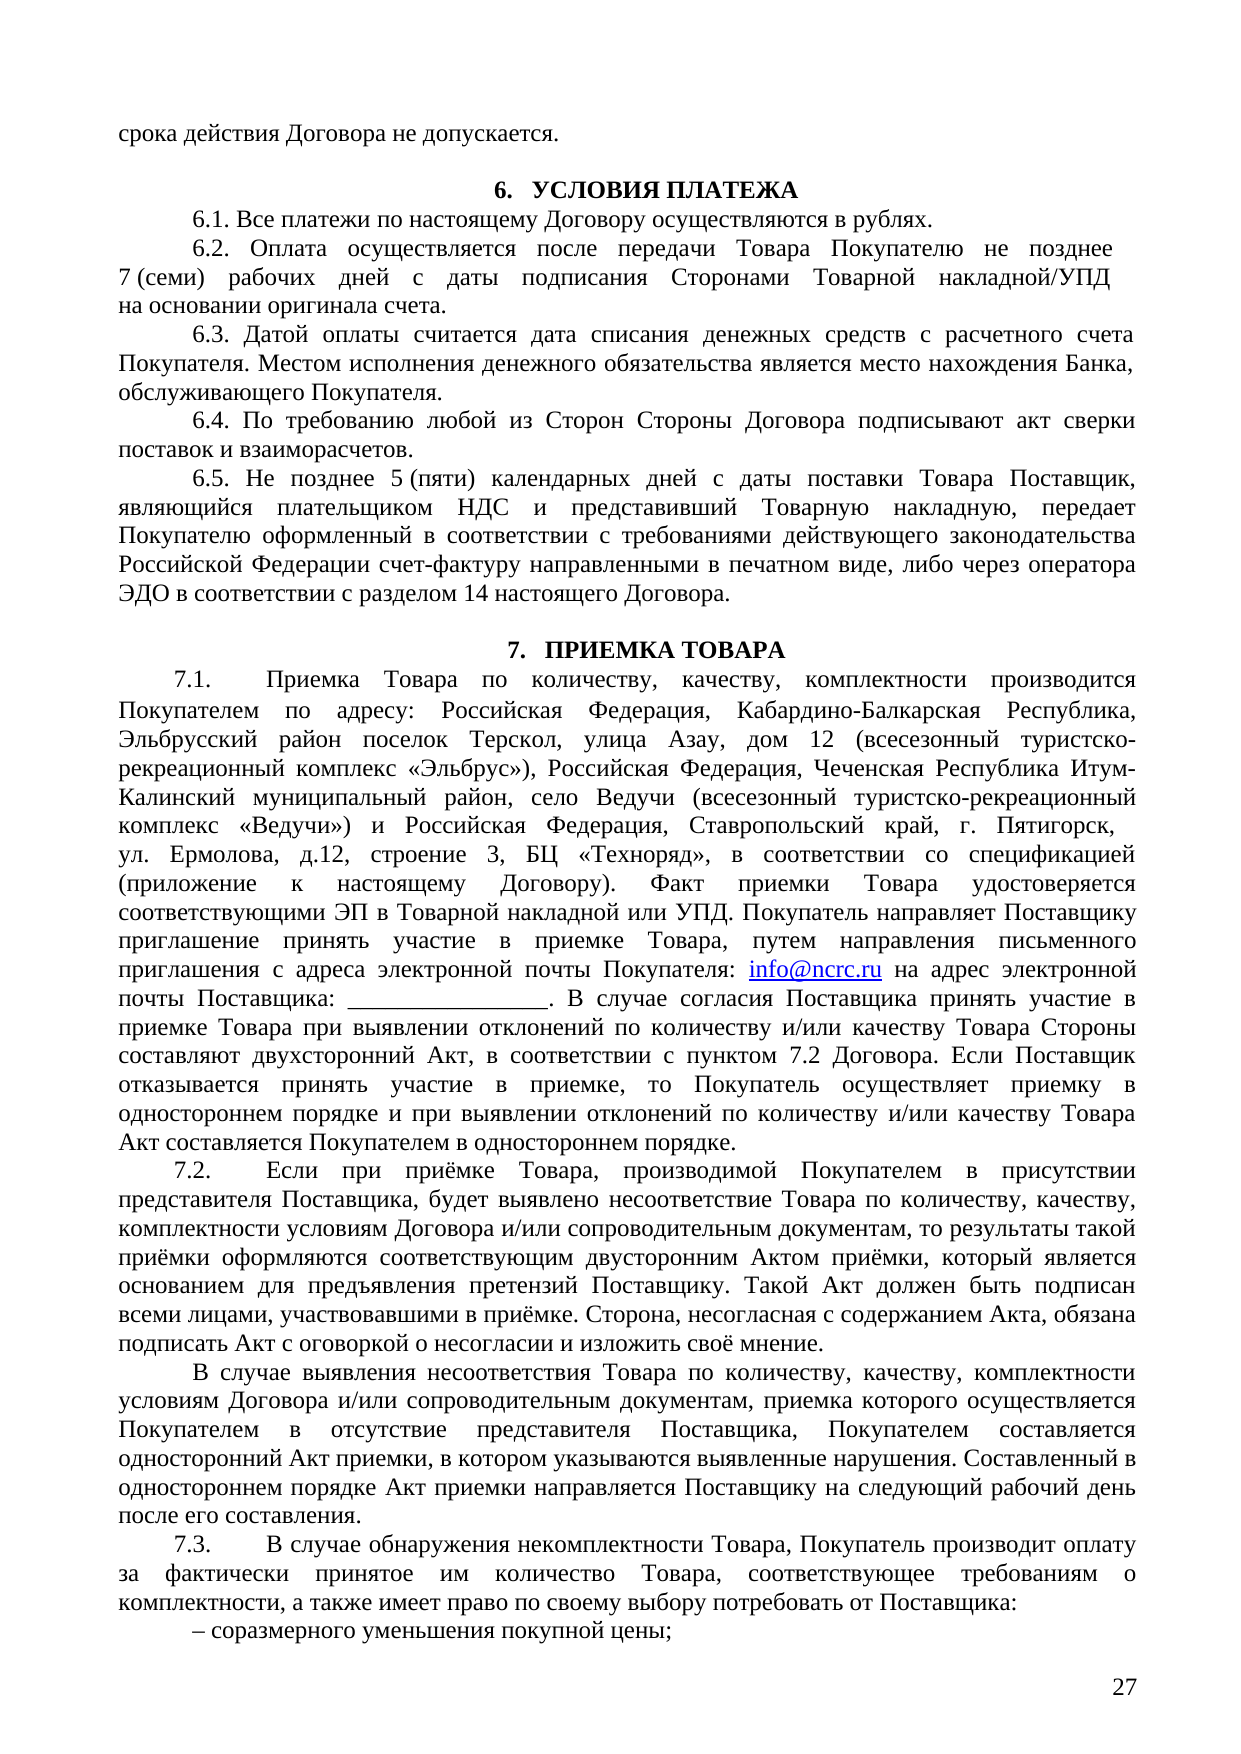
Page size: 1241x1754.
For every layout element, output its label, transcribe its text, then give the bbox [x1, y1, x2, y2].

list В случае обнаружения некомплектности Товара, Покупатель производит оплату за фактически принятое им количество Товара, соответствующее требованиям о комплектности, а также имеет право по своему выбору потребовать от Поставщика: [118, 1529, 1137, 1616]
list Приемка Товара по количеству, качеству, комплектности производится Покупателем по адресу: Российская Федерация, Кабардино-Балкарская Республика, Эльбрусский район поселок Терскол, улица Азау, дом 12 (всесезонный туристско-рекреационный комплекс «Эльбрус»), Российская Федерация, Чеченская Республика Итум-Калинский муниципальный район, село Ведучи (всесезонный туристско-рекреационный комплекс «Ведучи») и Российская Федерация, Ставропольский край, г. Пятигорск, ул. Ермолова, д.12, строение 3, БЦ «Техноряд», в соответствии со спецификацией (приложение к настоящему Договору). Факт приемки Товара удостоверяется соответствующими ЭП в Товарной накладной или УПД. Покупатель направляет Поставщику приглашение принять участие в приемке Товара, путем направления письменного приглашения с адреса электронной почты Покупателя: info@ncrc.ru на адрес электронной почты Поставщика: ________________. В случае согласия Поставщика принять участие в приемке Товара при выявлении отклонений по количеству и/или качеству Товара Стороны составляют двухсторонний Акт, в соответствии с пунктом 7.2 Договора. Если Поставщик отказывается принять участие в приемке, то Покупатель осуществляет приемку в одностороннем порядке и при выявлении отклонений по количеству и/или качеству Товара Акт составляется Покупателем в одностороннем порядке. [118, 664, 1137, 1156]
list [118, 118, 1137, 147]
text 6.2. Оплата осуществляется после передачи Товара Покупателю не позднее 7 (семи) рабочих дней с даты подписания Сторонами Товарной накладной/УПД на основании оригинала счета. [118, 233, 1135, 319]
list ПРИЕМКА ТОВАРА [156, 636, 1137, 664]
text В случае выявления несоответствия Товара по количеству, качеству, комплектности условиям Договора и/или сопроводительным документам, приемка которого осуществляется Покупателем в отсутствие представителя Поставщика, Покупателем составляется односторонний Акт приемки, в котором указываются выявленные нарушения. Составленный в одностороннем порядке Акт приемки направляется Поставщику на следующий рабочий день после его составления. [118, 1357, 1137, 1529]
text 6.5. Не позднее 5 (пяти) календарных дней с даты поставки Товара Поставщик, являющийся плательщиком НДС и представивший Товарную накладную, передает Покупателю оформленный в соответствии с требованиями действующего законодательства Российской Федерации счет-фактуру направленными в печатном виде, либо через оператора ЭДО в соответствии с разделом 14 настоящего Договора. [118, 463, 1137, 607]
text 6.4. По требованию любой из Сторон Стороны Договора подписывают акт сверки поставок и взаиморасчетов. [118, 406, 1137, 463]
text 6.3. Датой оплаты считается дата списания денежных средств с расчетного счета Покупателя. Местом исполнения денежного обязательства является место нахождения Банка, обслуживающего Покупателя. [118, 319, 1135, 406]
list Если при приёмке Товара, производимой Покупателем в присутствии представителя Поставщика, будет выявлено несоответствие Товара по количеству, качеству, комплектности условиям Договора и/или сопроводительным документам, то результаты такой приёмки оформляются соответствующим двусторонним Актом приёмки, который является основанием для предъявления претензий Поставщику. Такой Акт должен быть подписан всеми лицами, участвовавшими в приёмке. Сторона, несогласная с содержанием Акта, обязана подписать Акт с оговоркой о несогласии и изложить своё мнение. [118, 1156, 1137, 1357]
text – соразмерного уменьшения покупной цены; [118, 1616, 1137, 1644]
text 6.1. Все платежи по настоящему Договору осуществляются в рублях. [118, 204, 1135, 233]
list УСЛОВИЯ ПЛАТЕЖА [156, 176, 1137, 204]
